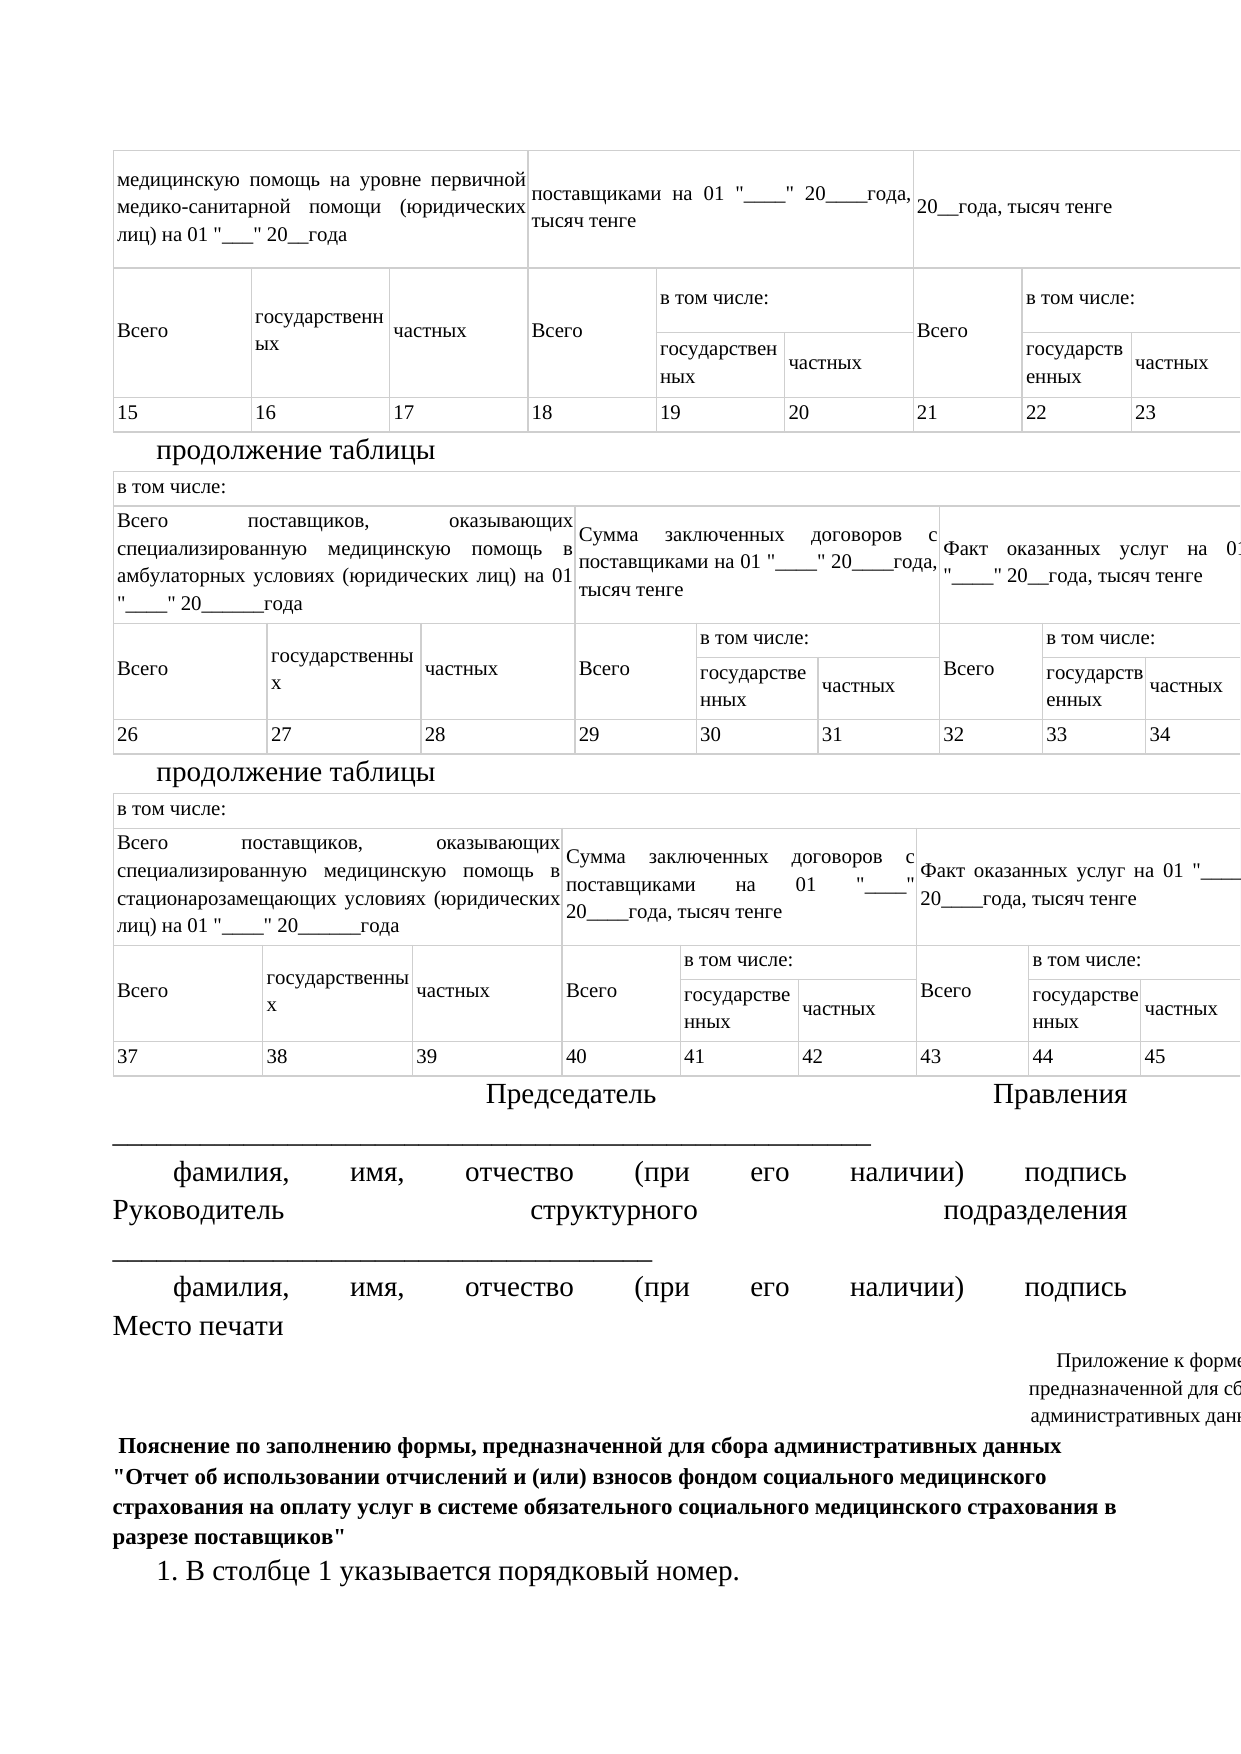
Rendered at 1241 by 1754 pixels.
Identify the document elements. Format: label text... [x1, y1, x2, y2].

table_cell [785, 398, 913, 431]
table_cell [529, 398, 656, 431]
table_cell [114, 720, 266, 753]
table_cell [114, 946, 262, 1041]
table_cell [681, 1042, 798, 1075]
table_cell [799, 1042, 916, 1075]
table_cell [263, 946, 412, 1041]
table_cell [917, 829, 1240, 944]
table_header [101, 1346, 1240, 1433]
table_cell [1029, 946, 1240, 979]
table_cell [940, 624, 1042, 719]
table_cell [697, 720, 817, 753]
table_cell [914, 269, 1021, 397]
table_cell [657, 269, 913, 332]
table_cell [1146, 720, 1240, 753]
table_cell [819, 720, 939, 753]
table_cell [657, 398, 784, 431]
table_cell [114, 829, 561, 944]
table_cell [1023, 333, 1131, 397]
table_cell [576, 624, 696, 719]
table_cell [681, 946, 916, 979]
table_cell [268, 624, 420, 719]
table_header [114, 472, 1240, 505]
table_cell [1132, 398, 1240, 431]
text продолжение таблицы [112, 432, 1128, 466]
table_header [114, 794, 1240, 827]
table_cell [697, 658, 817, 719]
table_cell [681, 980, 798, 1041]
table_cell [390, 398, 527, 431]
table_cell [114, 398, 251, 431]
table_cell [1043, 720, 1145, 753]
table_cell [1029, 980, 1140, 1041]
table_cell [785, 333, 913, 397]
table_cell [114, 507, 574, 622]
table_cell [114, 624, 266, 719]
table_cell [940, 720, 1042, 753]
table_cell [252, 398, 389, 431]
text 1. В столбце 1 указывается порядковый номер. [112, 1553, 1128, 1587]
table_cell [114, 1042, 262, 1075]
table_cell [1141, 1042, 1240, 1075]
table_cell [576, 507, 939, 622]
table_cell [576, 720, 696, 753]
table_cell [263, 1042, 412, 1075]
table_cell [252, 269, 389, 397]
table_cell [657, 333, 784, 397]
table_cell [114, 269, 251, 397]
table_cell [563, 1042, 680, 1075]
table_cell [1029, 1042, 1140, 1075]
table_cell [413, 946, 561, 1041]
text Председатель Правления ____________________________________________________ фамилия, имя, отчество (при его наличии) подпись Руководитель структурного подразделения _____________________________________ фамилия, имя, отчество (при его наличии) подпись Место печати [112, 1077, 1128, 1341]
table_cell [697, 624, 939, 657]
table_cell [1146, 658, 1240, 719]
text продолжение таблицы [112, 754, 1128, 788]
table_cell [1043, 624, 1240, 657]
text Пояснение по заполнению формы, предназначенной для сбора административных данных "Отчет об использовании отчислений и (или) взносов фондом социального медицинского страхования на оплату услуг в системе обязательного социального медицинского страхования в разрезе поставщиков" [112, 1433, 1128, 1549]
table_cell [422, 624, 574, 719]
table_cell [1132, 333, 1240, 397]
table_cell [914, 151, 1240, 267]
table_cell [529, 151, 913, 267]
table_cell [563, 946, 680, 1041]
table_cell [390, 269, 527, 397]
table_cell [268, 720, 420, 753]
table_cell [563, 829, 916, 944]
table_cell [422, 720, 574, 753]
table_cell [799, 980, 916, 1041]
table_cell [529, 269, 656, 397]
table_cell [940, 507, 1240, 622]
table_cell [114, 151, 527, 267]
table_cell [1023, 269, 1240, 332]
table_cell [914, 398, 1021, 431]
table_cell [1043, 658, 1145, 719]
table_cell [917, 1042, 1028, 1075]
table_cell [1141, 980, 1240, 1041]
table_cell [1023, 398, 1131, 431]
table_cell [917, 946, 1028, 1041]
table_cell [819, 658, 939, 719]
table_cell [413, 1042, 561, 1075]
